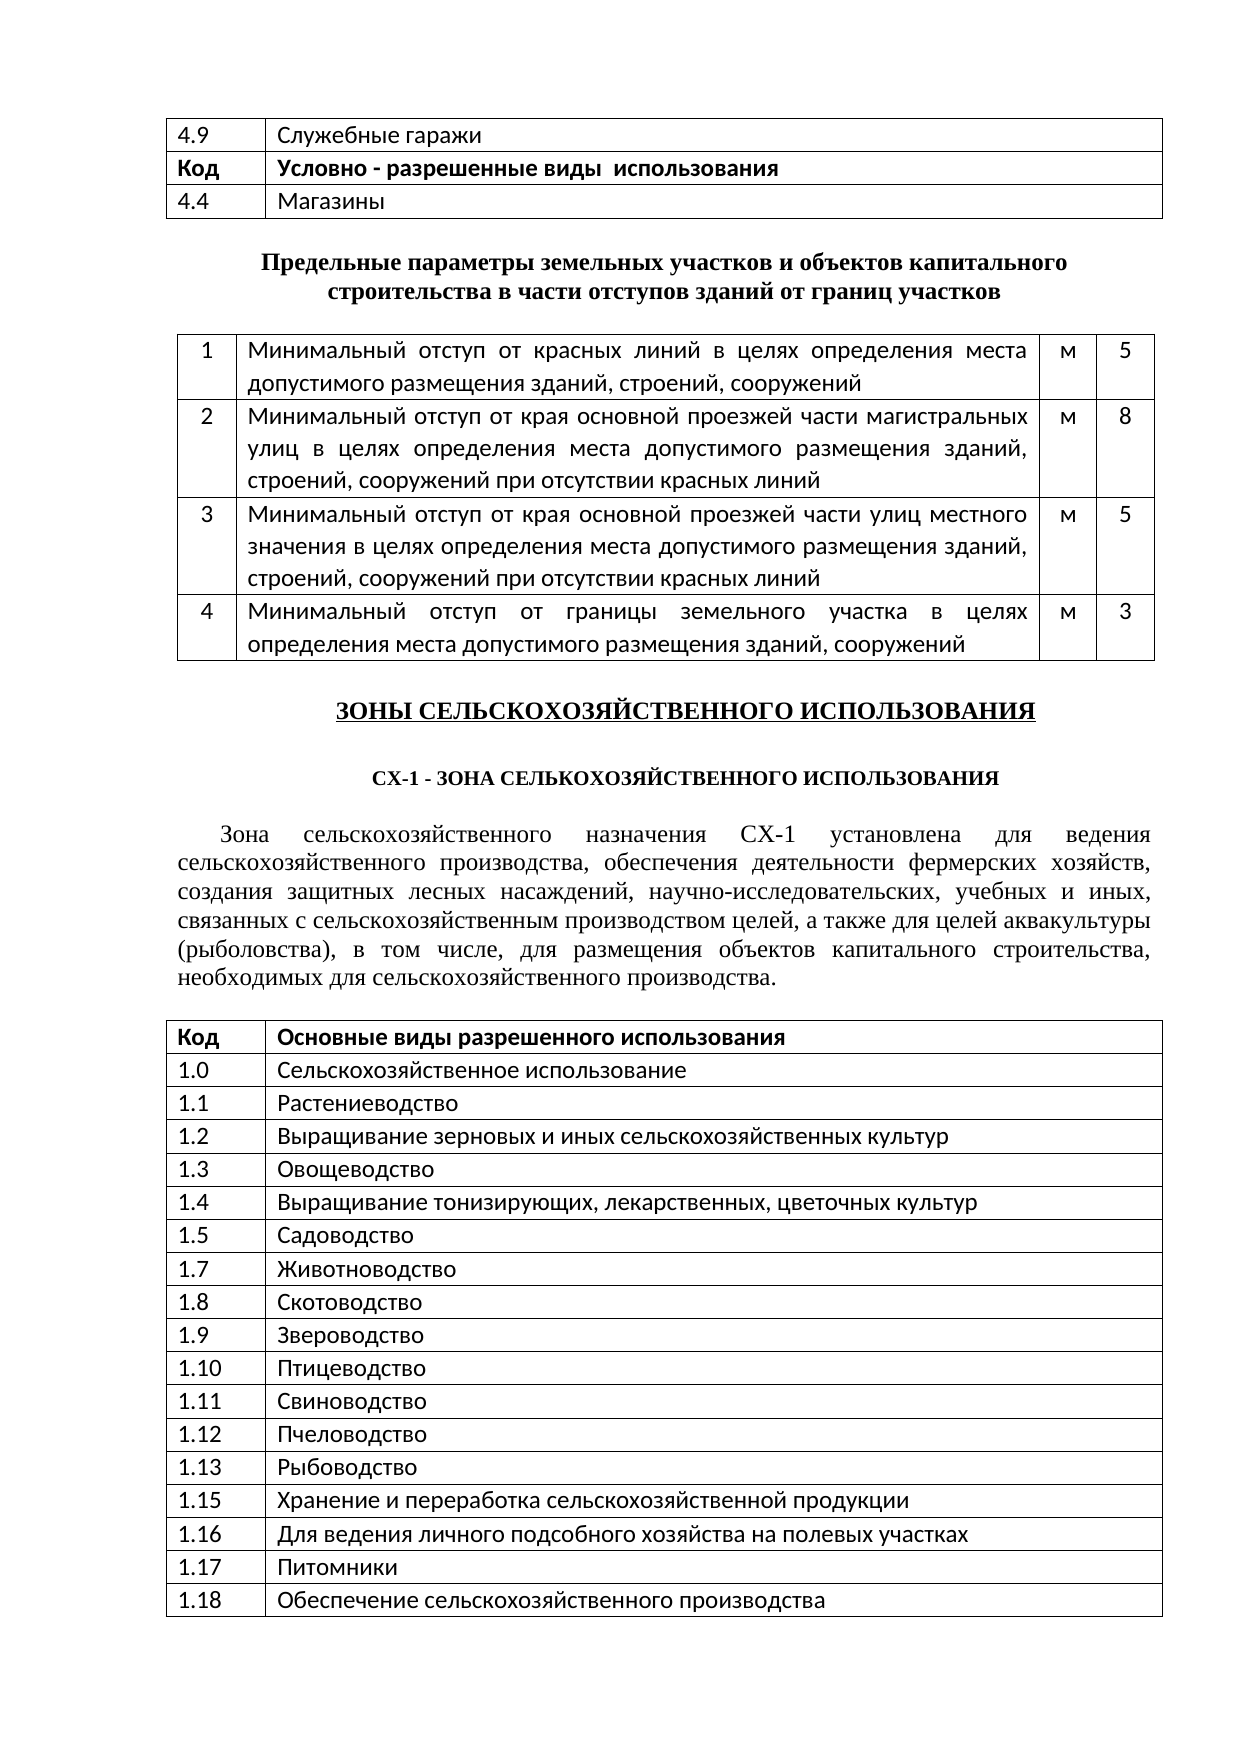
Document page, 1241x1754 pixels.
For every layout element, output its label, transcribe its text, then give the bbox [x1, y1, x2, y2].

table_cell 2 [178, 400, 236, 497]
table_cell 1.1 [167, 1087, 265, 1119]
table_cell Птицеводство [266, 1352, 1162, 1384]
table_cell 1.7 [167, 1253, 265, 1285]
table_cell 1.11 [167, 1385, 265, 1417]
table_cell 1.10 [167, 1352, 265, 1384]
table_cell Пчеловодство [266, 1419, 1162, 1451]
table_cell 3 [178, 498, 236, 594]
table_cell 1.8 [167, 1286, 265, 1318]
table_cell 1.5 [167, 1220, 265, 1252]
table_cell Минимальный отступ от края основной проезжей части магистральных улиц в целях определения места допустимого размещения зданий, строений, сооружений при отсутствии красных линий [237, 400, 1039, 497]
table_header м [1040, 335, 1096, 399]
table_cell Овощеводство [266, 1154, 1162, 1186]
table_cell м [1040, 595, 1096, 660]
text Предельные параметры земельных участков и объектов капитального [177, 247, 1152, 276]
table_cell 4 [178, 595, 236, 660]
table_cell Выращивание тонизирующих, лекарственных, цветочных культур [266, 1187, 1162, 1219]
table_cell 4.9 [167, 119, 265, 151]
table_cell 1.18 [167, 1584, 265, 1616]
table_cell м [1040, 498, 1096, 594]
table_cell 1.0 [167, 1054, 265, 1086]
table_cell 1.15 [167, 1485, 265, 1517]
table_cell м [1040, 400, 1096, 497]
table_cell 1.2 [167, 1120, 265, 1152]
table_cell Хранение и переработка сельскохозяйственной продукции [266, 1485, 1162, 1517]
table_cell Для ведения личного подсобного хозяйства на полевых участках [266, 1518, 1162, 1550]
table_cell Минимальный отступ от границы земельного участка в целях определения места допустимого размещения зданий, сооружений [237, 595, 1039, 660]
table_cell Питомники [266, 1551, 1162, 1583]
table_cell 1.9 [167, 1319, 265, 1351]
table_cell 1.4 [167, 1187, 265, 1219]
table_header Минимальный отступ от красных линий в целях определения места допустимого размещения зданий, строений, сооружений [237, 335, 1039, 399]
table_header 1 [178, 335, 236, 399]
table_cell Свиноводство [266, 1385, 1162, 1417]
table_cell 1.16 [167, 1518, 265, 1550]
table_cell Рыбоводство [266, 1452, 1162, 1484]
table_header Основные виды разрешенного использования [266, 1021, 1162, 1053]
table_cell 1.13 [167, 1452, 265, 1484]
table_cell 4.4 [167, 185, 265, 217]
table_cell Скотоводство [266, 1286, 1162, 1318]
table_cell Служебные гаражи [266, 119, 1162, 151]
table_cell 1.3 [167, 1154, 265, 1186]
table_cell Звероводство [266, 1319, 1162, 1351]
text строительства в части отступов зданий от границ участков [177, 276, 1152, 305]
table_cell Выращивание зерновых и иных сельскохозяйственных культур [266, 1120, 1162, 1152]
table_cell Минимальный отступ от края основной проезжей части улиц местного значения в целях определения места допустимого размещения зданий, строений, сооружений при отсутствии красных линий [237, 498, 1039, 594]
text Зона сельскохозяйственного назначения СХ-1 установлена для ведения сельскохозяйственного производства, обеспечения деятельности фермерских хозяйств, создания защитных лесных насаждений, научно-исследовательских, учебных и иных, связанных с сельскохозяйственным производством целей, а также для целей аквакультуры (рыболовства), в том числе, для размещения объектов капитального строительства, необходимых для сельскохозяйственного производства. [177, 819, 1152, 991]
table_cell 1.17 [167, 1551, 265, 1583]
table_cell Условно - разрешенные виды использования [266, 152, 1162, 184]
table_cell Код [167, 152, 265, 184]
table_cell Растениеводство [266, 1087, 1162, 1119]
table_header 5 [1097, 335, 1154, 399]
table_cell Животноводство [266, 1253, 1162, 1285]
table_cell Магазины [266, 185, 1162, 217]
table_cell Сельскохозяйственное использование [266, 1054, 1162, 1086]
table_cell 8 [1097, 400, 1154, 497]
table_cell Обеспечение сельскохозяйственного производства [266, 1584, 1162, 1616]
table_cell 1.12 [167, 1419, 265, 1451]
text СХ-1 - ЗОНА СЕЛЬКОХОЗЯЙСТВЕННОГО ИСПОЛЬЗОВАНИЯ [177, 766, 1152, 790]
table_cell 3 [1097, 595, 1154, 660]
table_cell Садоводство [266, 1220, 1162, 1252]
table_cell 5 [1097, 498, 1154, 594]
text ЗОНЫ СЕЛЬСКОХОЗЯЙСТВЕННОГО ИСПОЛЬЗОВАНИЯ [177, 696, 1152, 724]
table_header Код [167, 1021, 265, 1053]
